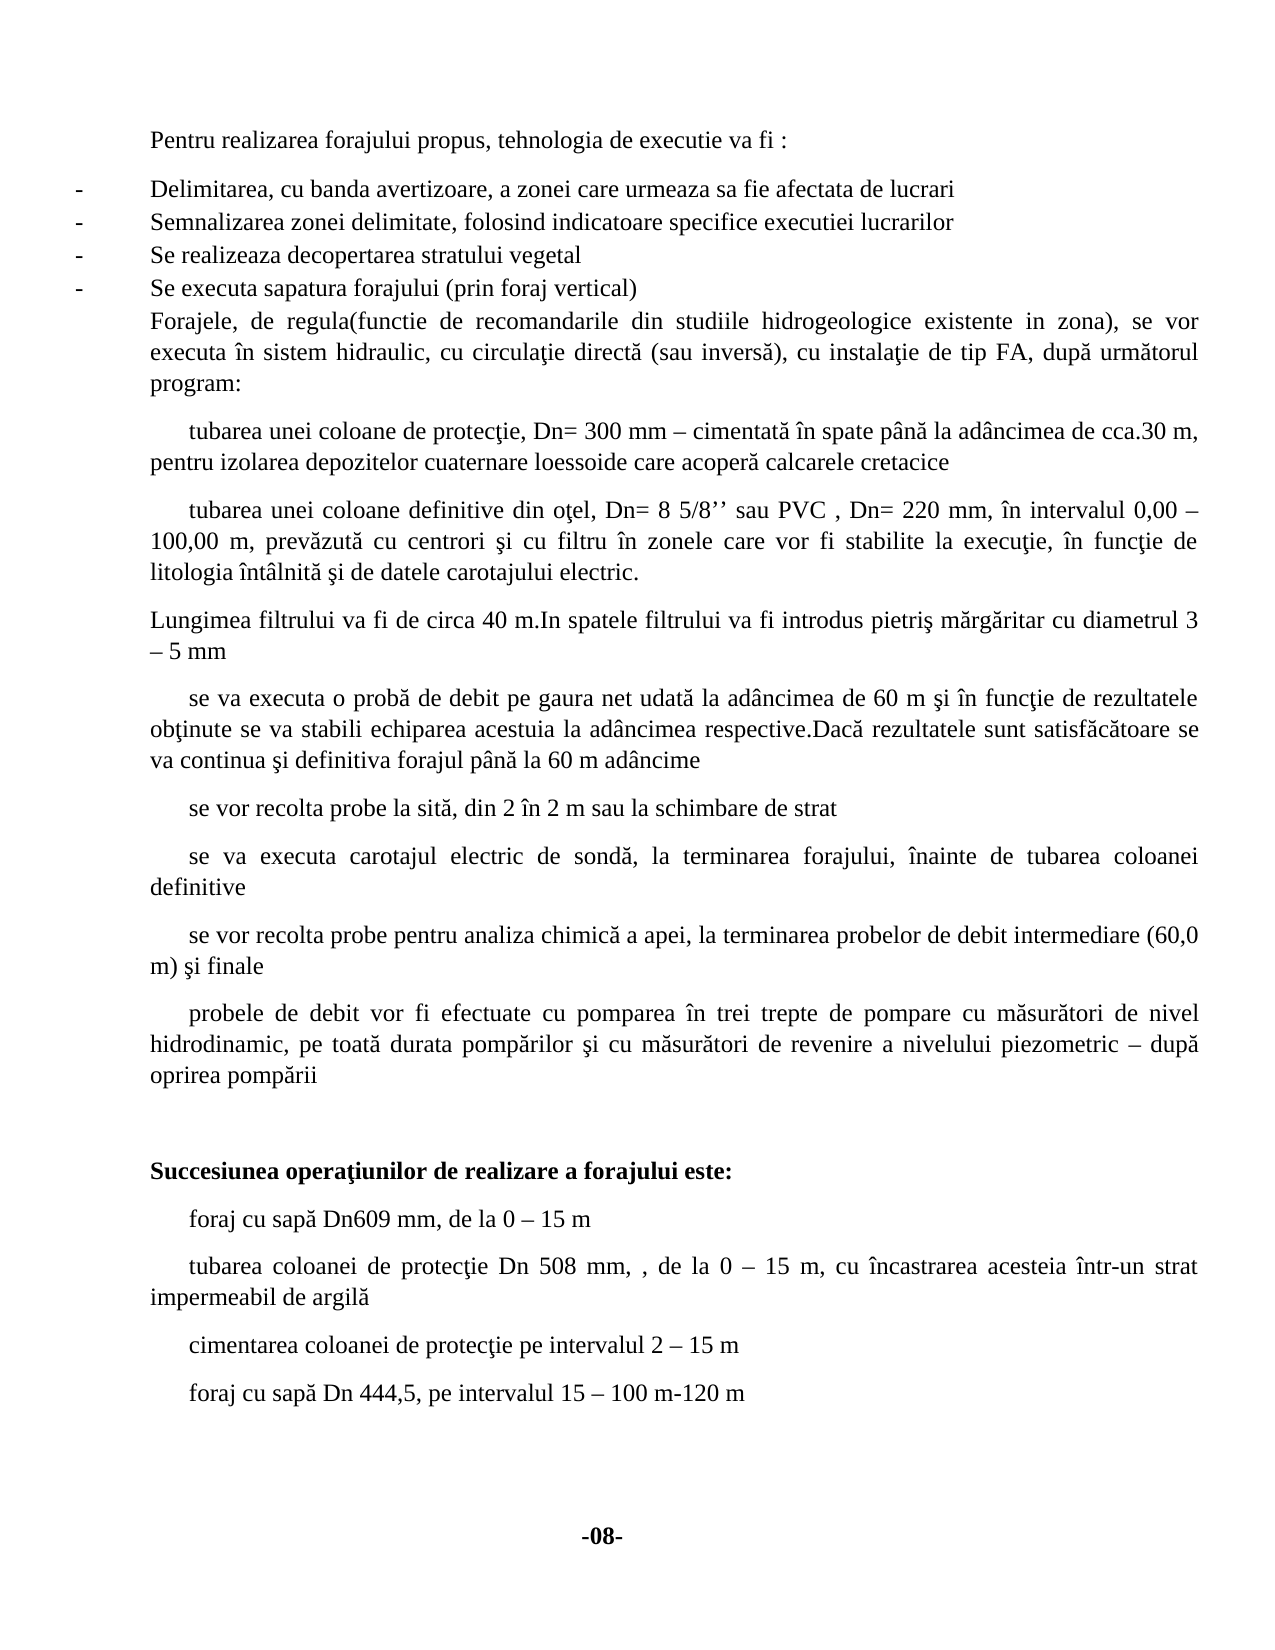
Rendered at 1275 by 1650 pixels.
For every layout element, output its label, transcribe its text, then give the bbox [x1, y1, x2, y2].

list Se executa sapatura forajului (prin foraj vertical) [75, 273, 1200, 302]
text Pentru realizarea forajului propus, tehnologia de executie va fi : [150, 125, 1200, 153]
text se vor recolta probe pentru analiza chimică a apei, la terminarea probelor de debit intermediare (60,0 m) şi finale [150, 920, 1200, 979]
list Se realizeaza decopertarea stratului vegetal [75, 240, 1200, 269]
text se va executa o probă de debit pe gaura net udată la adâncimea de 60 m şi în funcţie de rezultatele obţinute se va stabili echiparea acestuia la adâncimea respective.Dacă rezultatele sunt satisfăcătoare se va continua şi definitiva forajul până la 60 m adâncime [150, 683, 1200, 774]
text Lungimea filtrului va fi de circa 40 m.In spatele filtrului va fi introdus pietriş mărgăritar cu diametrul 3 – 5 mm [150, 605, 1200, 664]
text se va executa carotajul electric de sondă, la terminarea forajului, înainte de tubarea coloanei definitive [150, 841, 1200, 901]
text foraj cu sapă Dn609 mm, de la 0 – 15 m [150, 1204, 1200, 1232]
text Succesiunea operaţiunilor de realizare a forajului este: [150, 1156, 1200, 1185]
text probele de debit vor fi efectuate cu pomparea în trei trepte de pompare cu măsurători de nivel hidrodinamic, pe toată durata pompărilor şi cu măsurători de revenire a nivelului piezometric – după oprirea pompării [150, 998, 1200, 1089]
text foraj cu sapă Dn 444,5, pe intervalul 15 – 100 m-120 m [150, 1378, 1200, 1407]
text se vor recolta probe la sită, din 2 în 2 m sau la schimbare de strat [150, 793, 1200, 822]
list Delimitarea, cu banda avertizoare, a zonei care urmeaza sa fie afectata de lucrari [75, 174, 1200, 203]
text tubarea unei coloane definitive din oţel, Dn= 8 5/8’’ sau PVC , Dn= 220 mm, în intervalul 0,00 – 100,00 m, prevăzută cu centrori şi cu filtru în zonele care vor fi stabilite la execuţie, în funcţie de litologia întâlnită şi de datele carotajului electric. [150, 495, 1200, 586]
list Semnalizarea zonei delimitate, folosind indicatoare specifice executiei lucrarilor [75, 207, 1200, 236]
text -08- [150, 1521, 1200, 1550]
text Forajele, de regula(functie de recomandarile din studiile hidrogeologice existente in zona), se vor executa în sistem hidraulic, cu circulaţie directă (sau inversă), cu instalaţie de tip FA, după următorul program: [150, 306, 1200, 397]
text tubarea coloanei de protecţie Dn 508 mm, , de la 0 – 15 m, cu încastrarea acesteia într-un strat impermeabil de argilă [150, 1251, 1200, 1311]
text cimentarea coloanei de protecţie pe intervalul 2 – 15 m [150, 1330, 1200, 1359]
text tubarea unei coloane de protecţie, Dn= 300 mm – cimentată în spate până la adâncimea de cca.30 m, pentru izolarea depozitelor cuaternare loessoide care acoperă calcarele cretacice [150, 416, 1200, 476]
